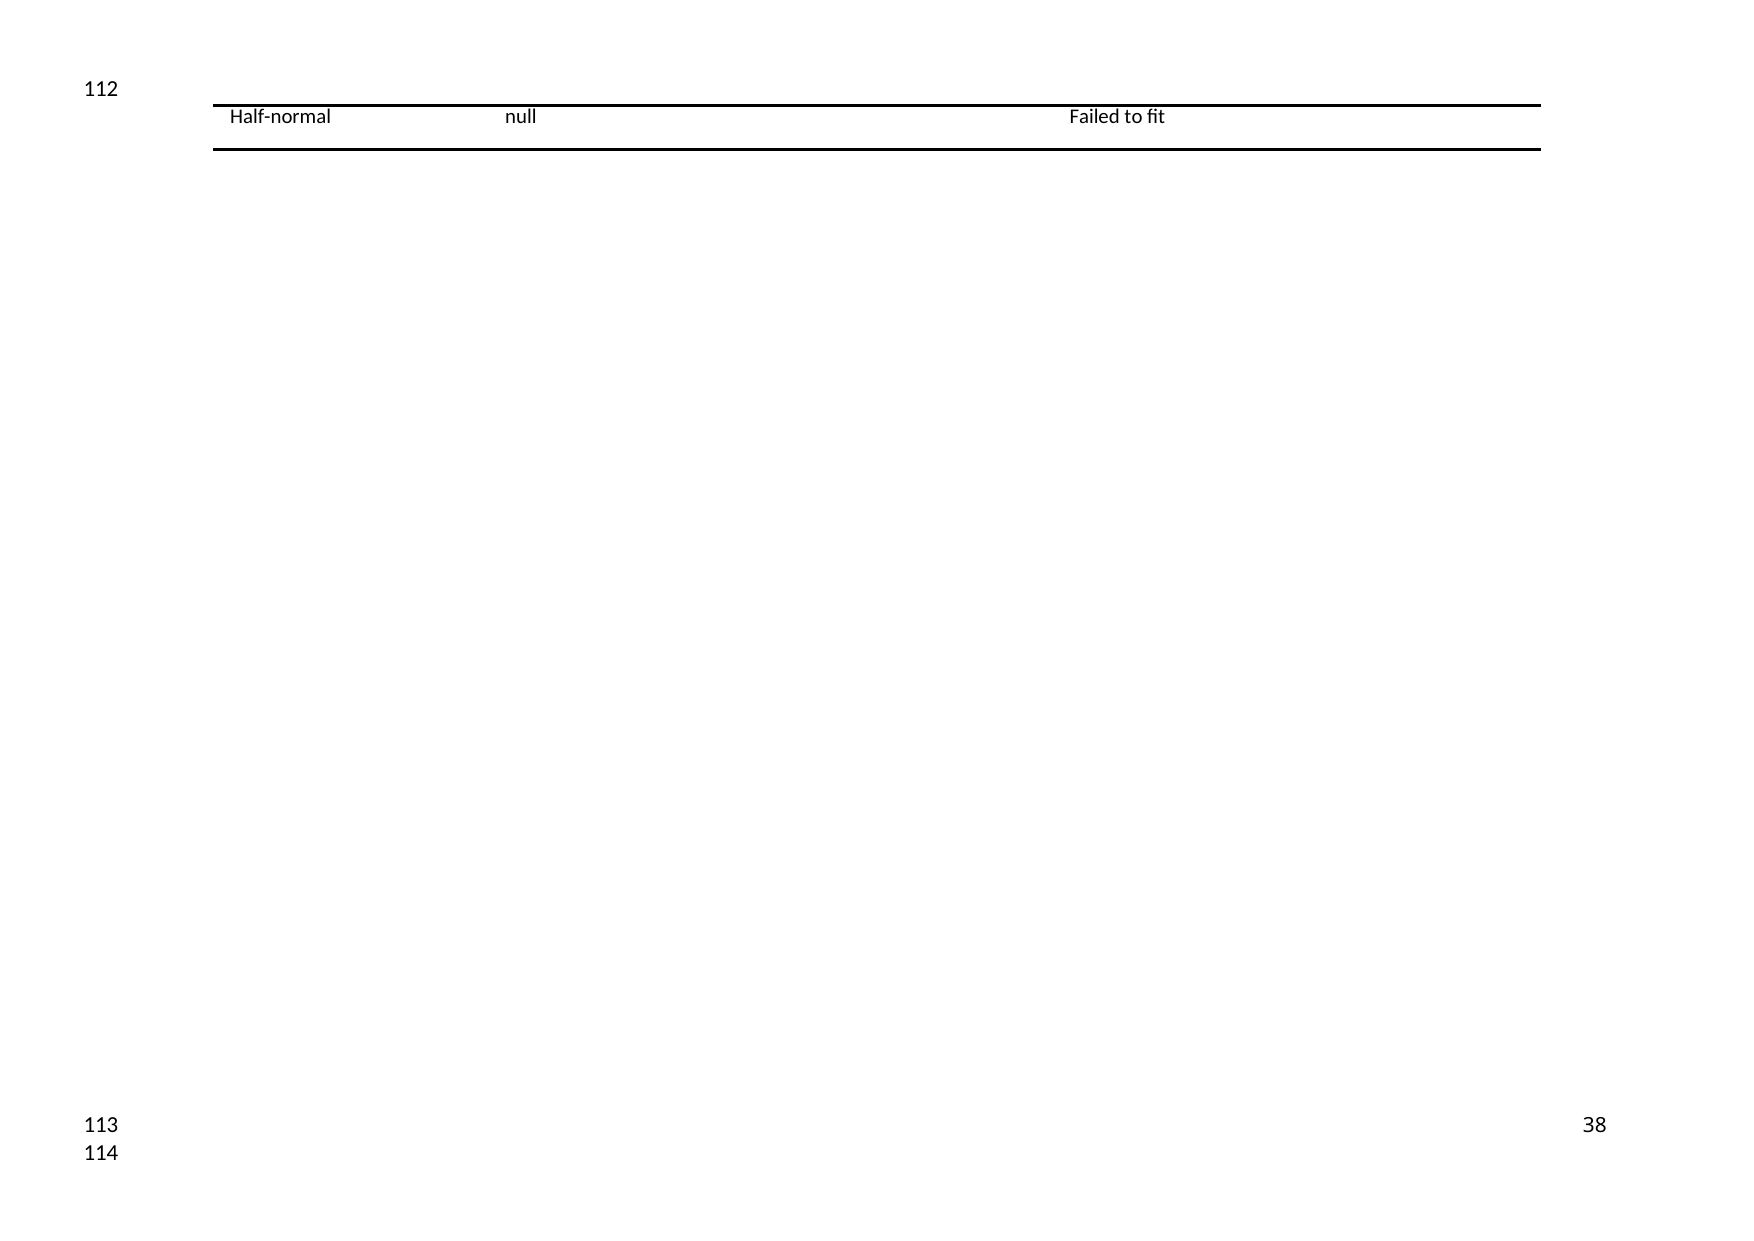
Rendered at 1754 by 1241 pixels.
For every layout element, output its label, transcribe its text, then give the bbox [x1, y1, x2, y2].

table_cell Failed to fit [694, 107, 1541, 148]
table_cell null [348, 107, 694, 148]
table_cell Half-normal [213, 107, 347, 148]
